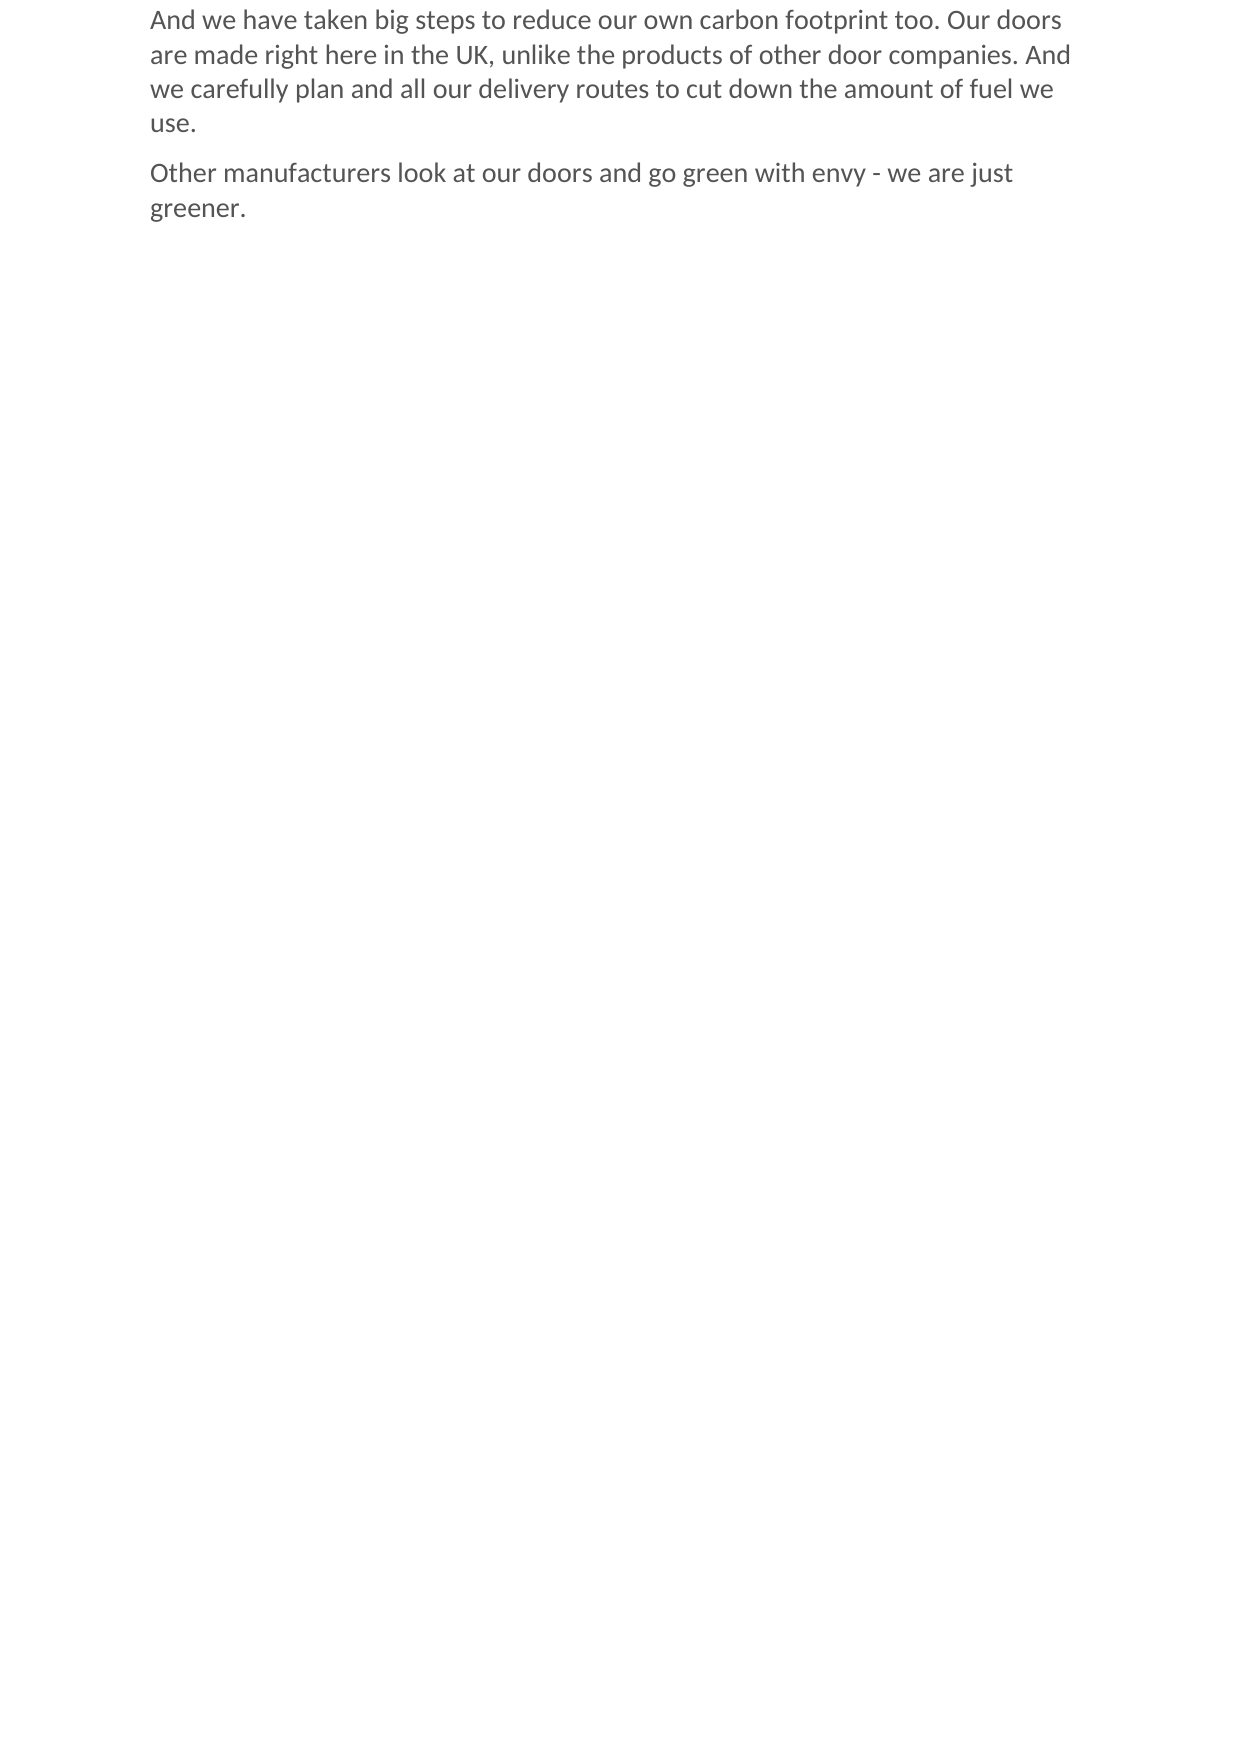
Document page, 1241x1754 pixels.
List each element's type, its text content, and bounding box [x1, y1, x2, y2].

text Other manufacturers look at our doors and go green with envy - we are just greener. [150, 155, 1090, 224]
text And we have taken big steps to reduce our own carbon footprint too. Our doors are made right here in the UK, unlike the products of other door companies. And we carefully plan and all our delivery routes to cut down the amount of fuel we use. [150, 2, 1090, 140]
